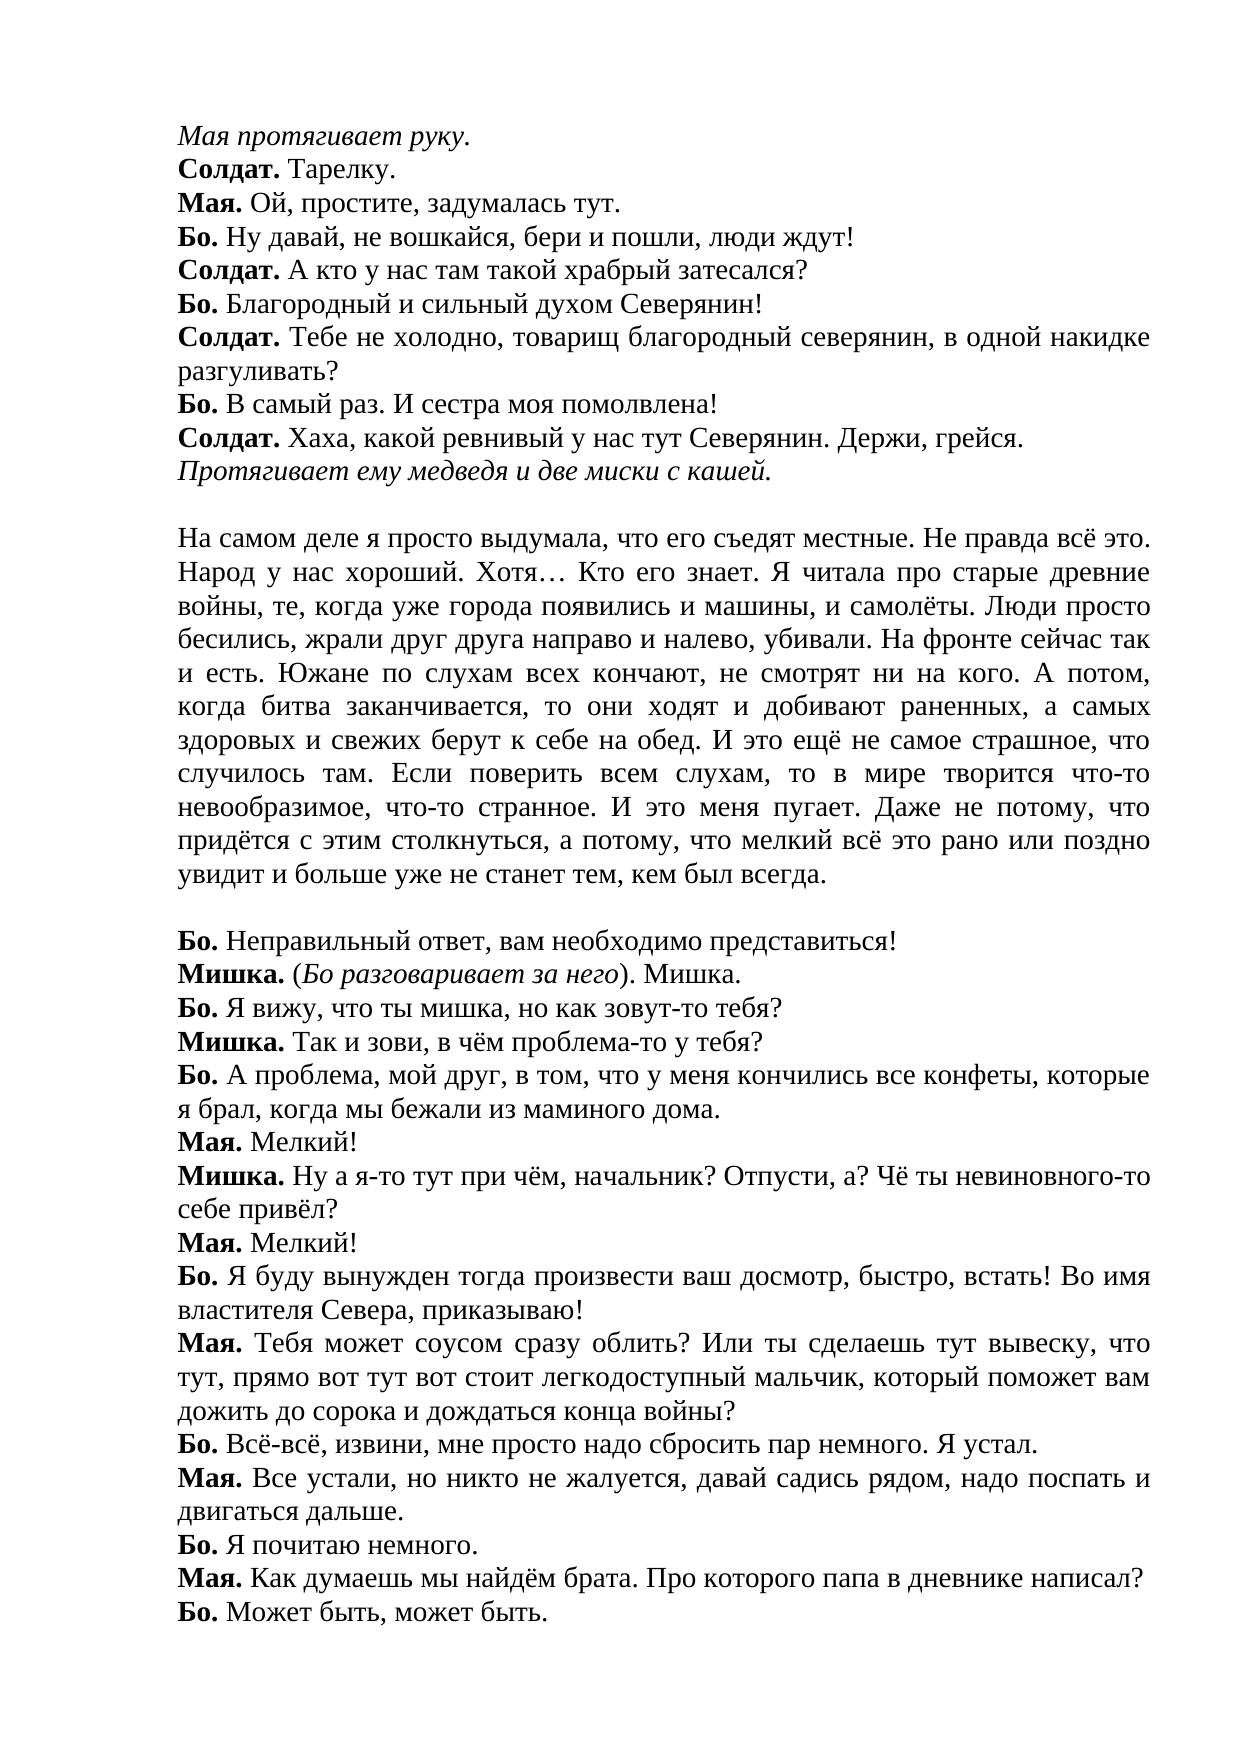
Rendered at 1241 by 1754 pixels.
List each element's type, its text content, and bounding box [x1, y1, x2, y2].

text Мая. Тебя может соусом сразу облить? Или ты сделаешь тут вывеску, что тут, прямо вот тут вот стоит легкодоступный мальчик, который поможет вам дожить до сорока и дождаться конца войны? [177, 1326, 1152, 1426]
text Мая. Мелкий! [177, 1225, 1152, 1258]
text Бо. Может быть, может быть. [177, 1594, 1152, 1627]
text Мая. Как думаешь мы найдём брата. Про которого папа в дневнике написал? [177, 1560, 1152, 1594]
text Мишка. (Бо разговаривает за него). Мишка. [177, 957, 1152, 990]
text Мишка. Так и зови, в чём проблема-то у тебя? [177, 1024, 1152, 1057]
text Бо. Неправильный ответ, вам необходимо представиться! [177, 923, 1152, 957]
text Бо. Благородный и сильный духом Северянин! [177, 286, 1152, 319]
text Бо. Я вижу, что ты мишка, но как зовут-то тебя? [177, 990, 1152, 1024]
text Мая. Мелкий! [177, 1124, 1152, 1158]
text Бо. Я почитаю немного. [177, 1527, 1152, 1560]
text Солдат. А кто у нас там такой храбрый затесался? [177, 252, 1152, 286]
text Бо. В самый раз. И сестра моя помолвлена! [177, 386, 1152, 420]
text Мая. Ой, простите, задумалась тут. [177, 185, 1152, 219]
text Солдат. Тебе не холодно, товарищ благородный северянин, в одной накидке разгуливать? [177, 319, 1152, 386]
text Протягивает ему медведя и две миски с кашей. [177, 453, 1152, 487]
text Мая. Все устали, но никто не жалуется, давай садись рядом, надо поспать и двигаться дальше. [177, 1460, 1152, 1527]
text Мая протягивает руку. [177, 118, 1152, 152]
text Бо. Я буду вынужден тогда произвести ваш досмотр, быстро, встать! Во имя властителя Севера, приказываю! [177, 1258, 1152, 1326]
text Солдат. Тарелку. [177, 152, 1152, 185]
text Бо. А проблема, мой друг, в том, что у меня кончились все конфеты, которые я брал, когда мы бежали из маминого дома. [177, 1057, 1152, 1124]
text Бо. Ну давай, не вошкайся, бери и пошли, люди ждут! [177, 219, 1152, 252]
text Бо. Всё-всё, извини, мне просто надо сбросить пар немного. Я устал. [177, 1426, 1152, 1460]
text На самом деле я просто выдумала, что его съедят местные. Не правда всё это. Народ у нас хороший. Хотя… Кто его знает. Я читала про старые древние войны, те, когда уже города появились и машины, и самолёты. Люди просто бесились, жрали друг друга направо и налево, убивали. На фронте сейчас так и есть. Южане по слухам всех кончают, не смотрят ни на кого. А потом, когда битва заканчивается, то они ходят и добивают раненных, а самых здоровых и свежих берут к себе на обед. И это ещё не самое страшное, что случилось там. Если поверить всем слухам, то в мире творится что-то невообразимое, что-то странное. И это меня пугает. Даже не потому, что придётся с этим столкнуться, а потому, что мелкий всё это рано или поздно увидит и больше уже не станет тем, кем был всегда. [177, 521, 1152, 889]
text Мишка. Ну а я-то тут при чём, начальник? Отпусти, а? Чё ты невиновного-то себе привёл? [177, 1158, 1152, 1225]
text Солдат. Хаха, какой ревнивый у нас тут Северянин. Держи, грейся. [177, 420, 1152, 453]
